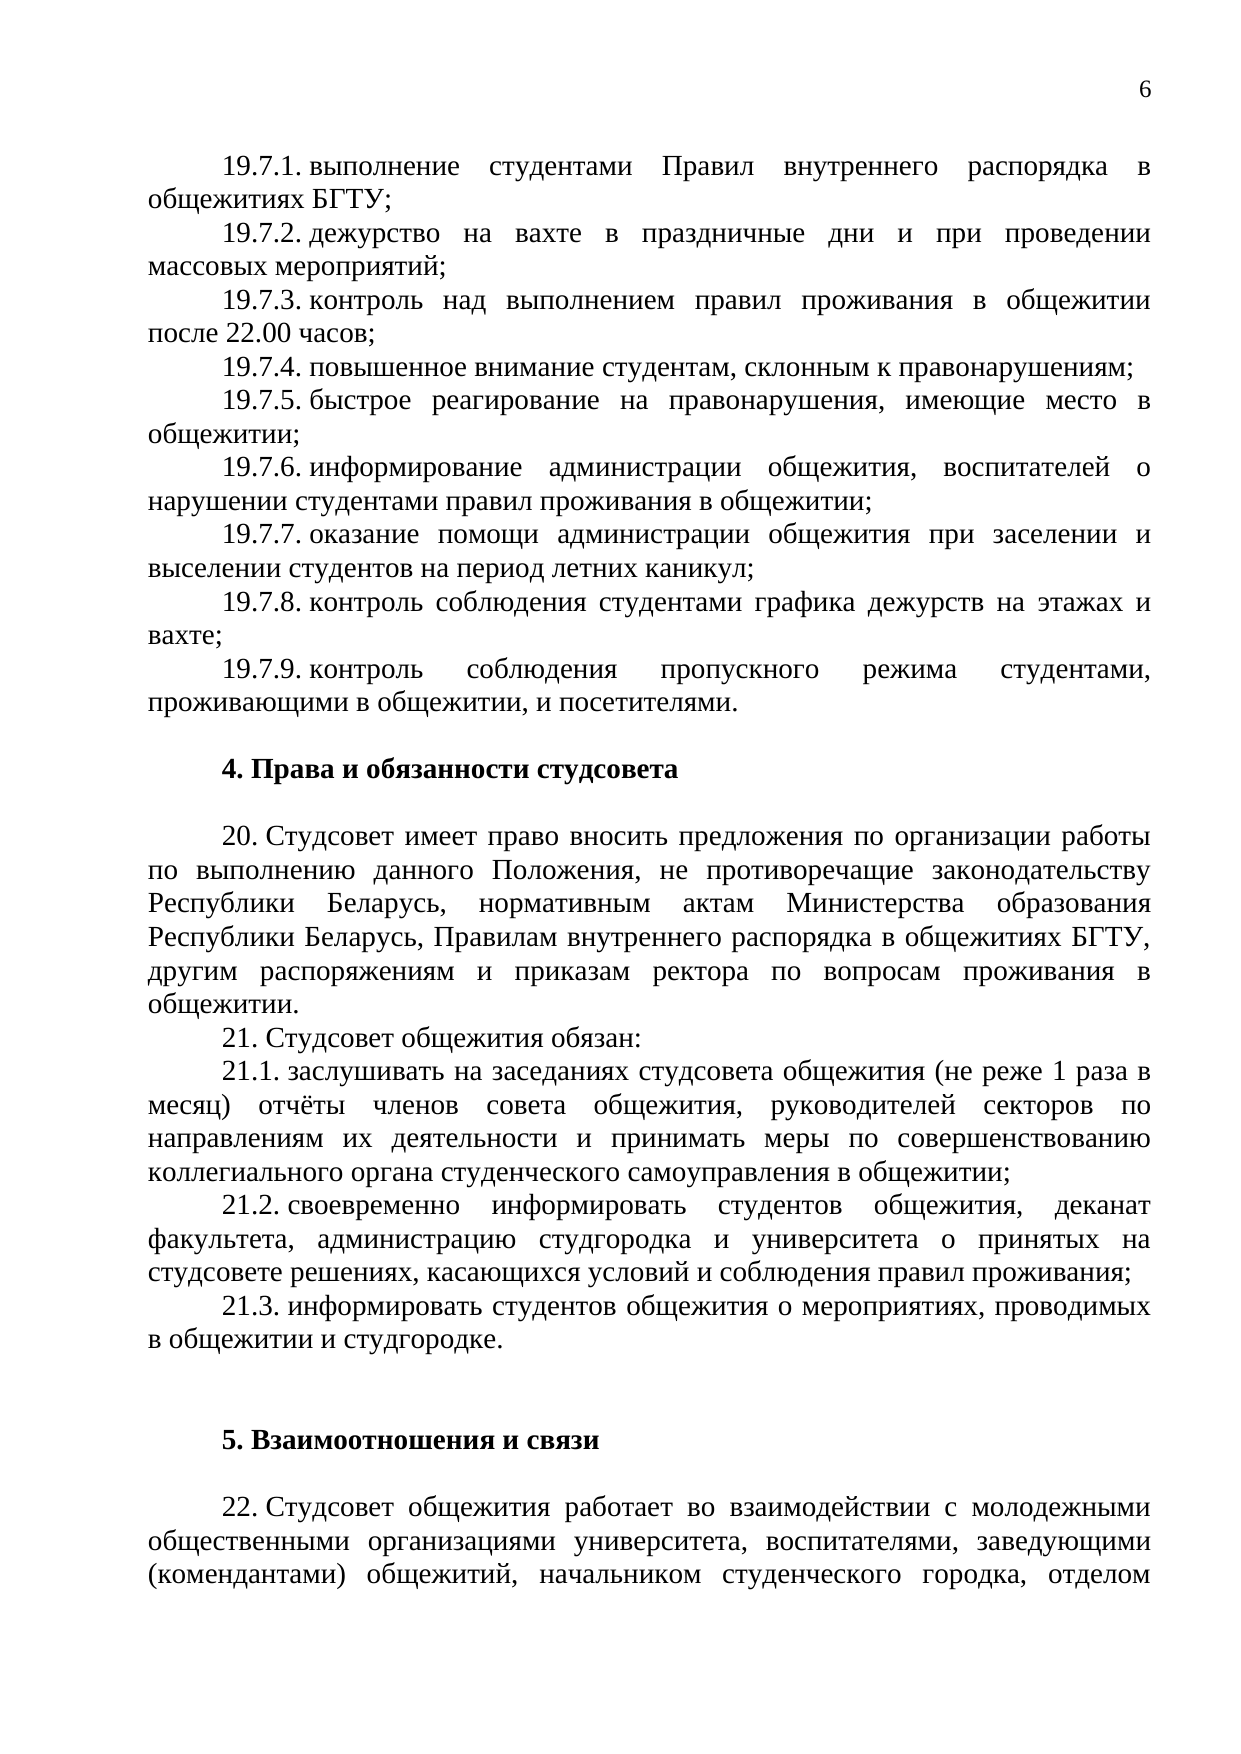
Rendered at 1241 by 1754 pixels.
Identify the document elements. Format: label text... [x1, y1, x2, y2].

text 19.7.1. выполнение студентами Правил внутреннего распорядка в общежитиях БГТУ; [148, 148, 1152, 215]
text 19.7.4. повышенное внимание студентам, склонным к правонарушениям; [148, 349, 1152, 382]
text 19.7.6. информирование администрации общежития, воспитателей о нарушении студентами правил проживания в общежитии; [148, 449, 1152, 517]
text 19.7.9. контроль соблюдения пропускного режима студентами, проживающими в общежитии, и посетителями. [148, 651, 1152, 718]
text 21. Студсовет общежития обязан: [148, 1020, 1152, 1053]
text 20. Студсовет имеет право вносить предложения по организации работы по выполнению данного Положения, не противоречащие законодательству Республики Беларусь, нормативным актам Министерства образования Республики Беларусь, Правилам внутреннего распорядка в общежитиях БГТУ, другим распоряжениям и приказам ректора по вопросам проживания в общежитии. [148, 818, 1152, 1020]
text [148, 1489, 1152, 1590]
text 19.7.8. контроль соблюдения студентами графика дежурств на этажах и вахте; [148, 584, 1152, 651]
text 5. Взаимоотношения и связи [148, 1422, 1152, 1456]
text 19.7.7. оказание помощи администрации общежития при заселении и выселении студентов на период летних каникул; [148, 517, 1152, 584]
text 21.3. информировать студентов общежития о мероприятиях, проводимых в общежитии и студгородке. [148, 1288, 1152, 1355]
text 19.7.3. контроль над выполнением правил проживания в общежитии после 22.00 часов; [148, 282, 1152, 349]
text 19.7.2. дежурство на вахте в праздничные дни и при проведении массовых мероприятий; [148, 215, 1152, 282]
text 21.2. своевременно информировать студентов общежития, деканат факультета, администрацию студгородка и университета о принятых на студсовете решениях, касающихся условий и соблюдения правил проживания; [148, 1187, 1152, 1288]
text 19.7.5. быстрое реагирование на правонарушения, имеющие место в общежитии; [148, 382, 1152, 449]
text 4. Права и обязанности студсовета [148, 751, 1152, 785]
text 21.1. заслушивать на заседаниях студсовета общежития (не реже 1 раза в месяц) отчёты членов совета общежития, руководителей секторов по направлениям их деятельности и принимать меры по совершенствованию коллегиального органа студенческого самоуправления в общежитии; [148, 1053, 1152, 1187]
